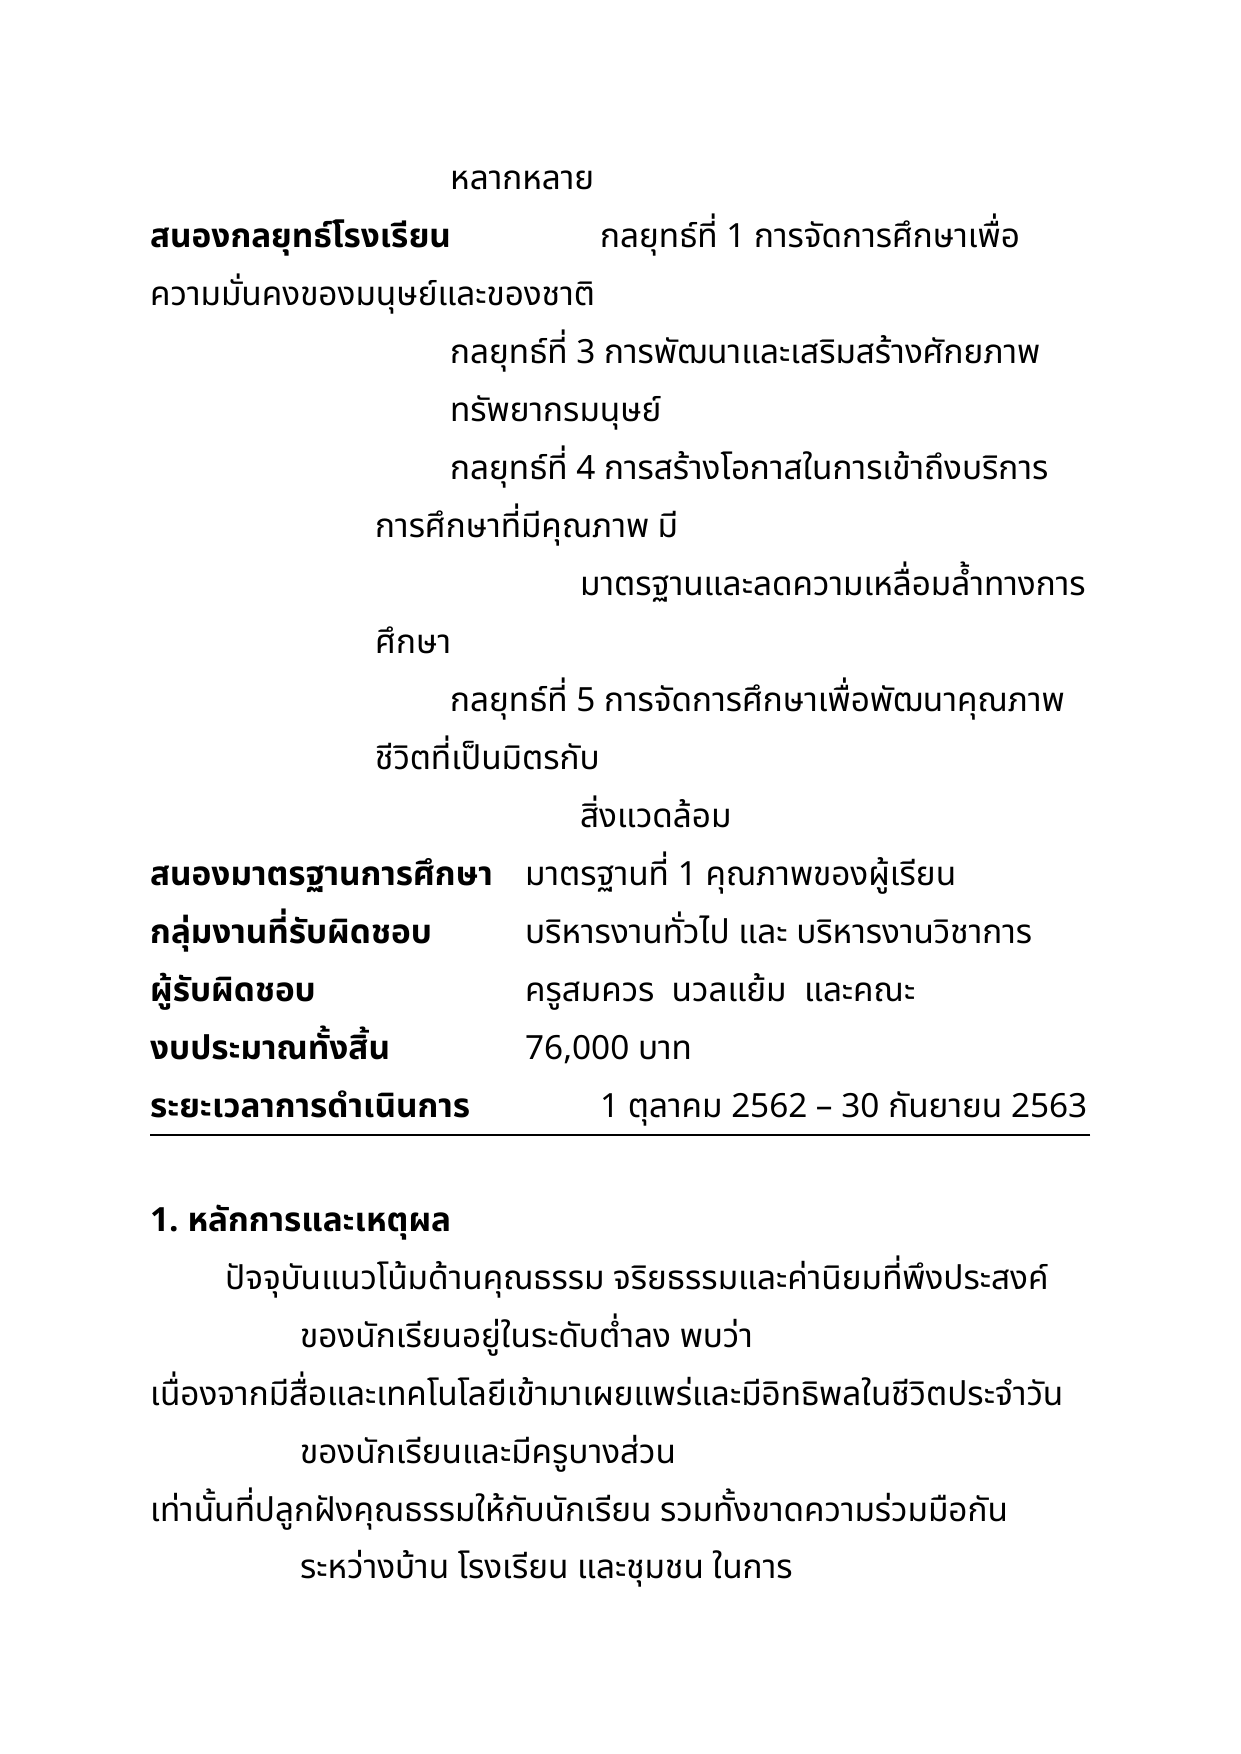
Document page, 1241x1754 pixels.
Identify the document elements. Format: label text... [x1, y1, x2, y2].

text เท่านั้นที่ปลูกฝังคุณธรรมให้กับนักเรียน รวมทั้งขาดความร่วมมือกันระหว่างบ้าน โรงเรียน และชุมชน ในการ [150, 1486, 1090, 1594]
text กลยุทธ์ที่ 3 การพัฒนาและเสริมสร้างศักยภาพทรัพยากรมนุษย์ [450, 328, 1090, 436]
text สนองกลยุทธ์โรงเรียน กลยุทธ์ที่ 1 การจัดการศึกษาเพื่อความมั่นคงของมนุษย์และของชาติ [150, 212, 1090, 320]
text 1. หลักการและเหตุผล [150, 1196, 1090, 1246]
text สนองมาตรฐานการศึกษา มาตรฐานที่ 1 คุณภาพของผู้เรียน [150, 850, 1090, 900]
text หลากหลาย [375, 154, 1090, 204]
text กลุ่มงานที่รับผิดชอบ บริหารงานทั่วไป และ บริหารงานวิชาการ [150, 908, 1090, 958]
text มาตรฐานและลดความเหลื่อมล้ำทางการศึกษา [375, 560, 1090, 668]
text สิ่งแวดล้อม [375, 792, 1090, 842]
text เนื่องจากมีสื่อและเทคโนโลยีเข้ามาเผยแพร่และมีอิทธิพลในชีวิตประจำวันของนักเรียนและมีครูบางส่วน [150, 1370, 1090, 1478]
text ระยะเวลาการดำเนินการ 1 ตุลาคม 2562 – 30 กันยายน 2563 [150, 1082, 1090, 1134]
text กลยุทธ์ที่ 5 การจัดการศึกษาเพื่อพัฒนาคุณภาพชีวิตที่เป็นมิตรกับ [375, 676, 1090, 784]
text งบประมาณทั้งสิ้น 76,000 บาท [150, 1024, 1090, 1074]
text กลยุทธ์ที่ 4 การสร้างโอกาสในการเข้าถึงบริการการศึกษาที่มีคุณภาพ มี [375, 444, 1090, 552]
text ผู้รับผิดชอบ ครูสมควร นวลแย้ม และคณะ [150, 966, 1090, 1016]
text ปัจจุบันแนวโน้มด้านคุณธรรม จริยธรรมและค่านิยมที่พึงประสงค์ของนักเรียนอยู่ในระดับต่ำลง พบว่า [225, 1254, 1090, 1362]
